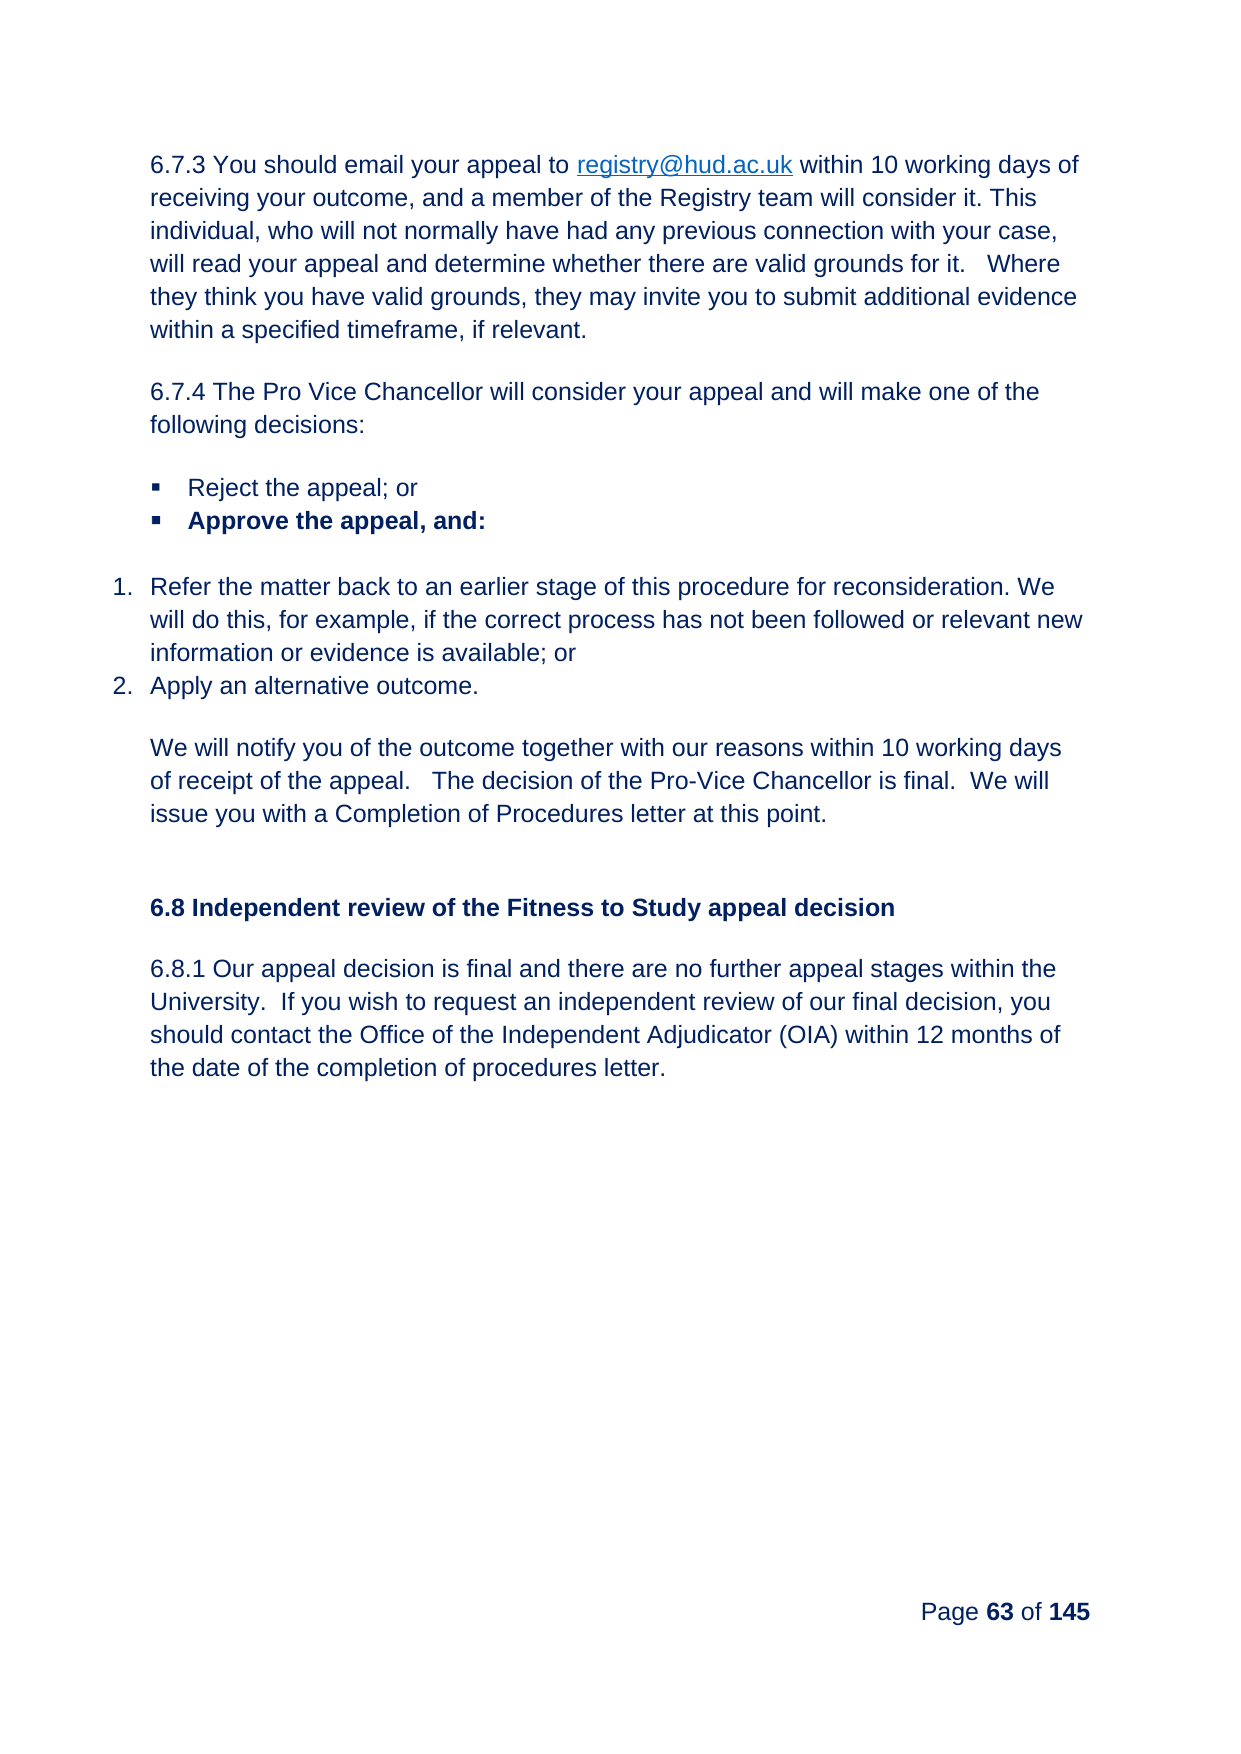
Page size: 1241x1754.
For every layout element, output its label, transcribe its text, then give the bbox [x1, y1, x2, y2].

text 6.7.3 You should email your appeal to registry@hud.ac.uk within 10 working days of receiving your outcome, and a member of the Registry team will consider it. This individual, who will not normally have had any previous connection with your case, will read your appeal and determine whether there are valid grounds for it. Where they think you have valid grounds, they may invite you to submit additional evidence within a specified timeframe, if relevant. [150, 150, 1090, 344]
text 6.7.4 The Pro Vice Chancellor will consider your appeal and will make one of the following decisions: [150, 377, 1090, 439]
list Apply an alternative outcome. [112, 671, 1090, 699]
subtitle 6.8 Independent review of the Fitness to Study appeal decision [150, 893, 1090, 922]
list Refer the matter back to an earlier stage of this procedure for reconsideration. We will do this, for example, if the correct process has not been followed or relevant new information or evidence is available; or [112, 572, 1090, 667]
list Reject the appeal; or [150, 472, 1090, 501]
text We will notify you of the outcome together with our reasons within 10 working days of receipt of the appeal. The decision of the Pro-Vice Chancellor is final. We will issue you with a Completion of Procedures letter at this point. [150, 733, 1090, 828]
text 6.8.1 Our appeal decision is final and there are no further appeal stages within the University. If you wish to request an independent review of our final decision, you should contact the Office of the Independent Adjudicator (OIA) within 12 months of the date of the completion of procedures letter. [150, 954, 1090, 1081]
list Approve the appeal, and: [150, 506, 1090, 534]
